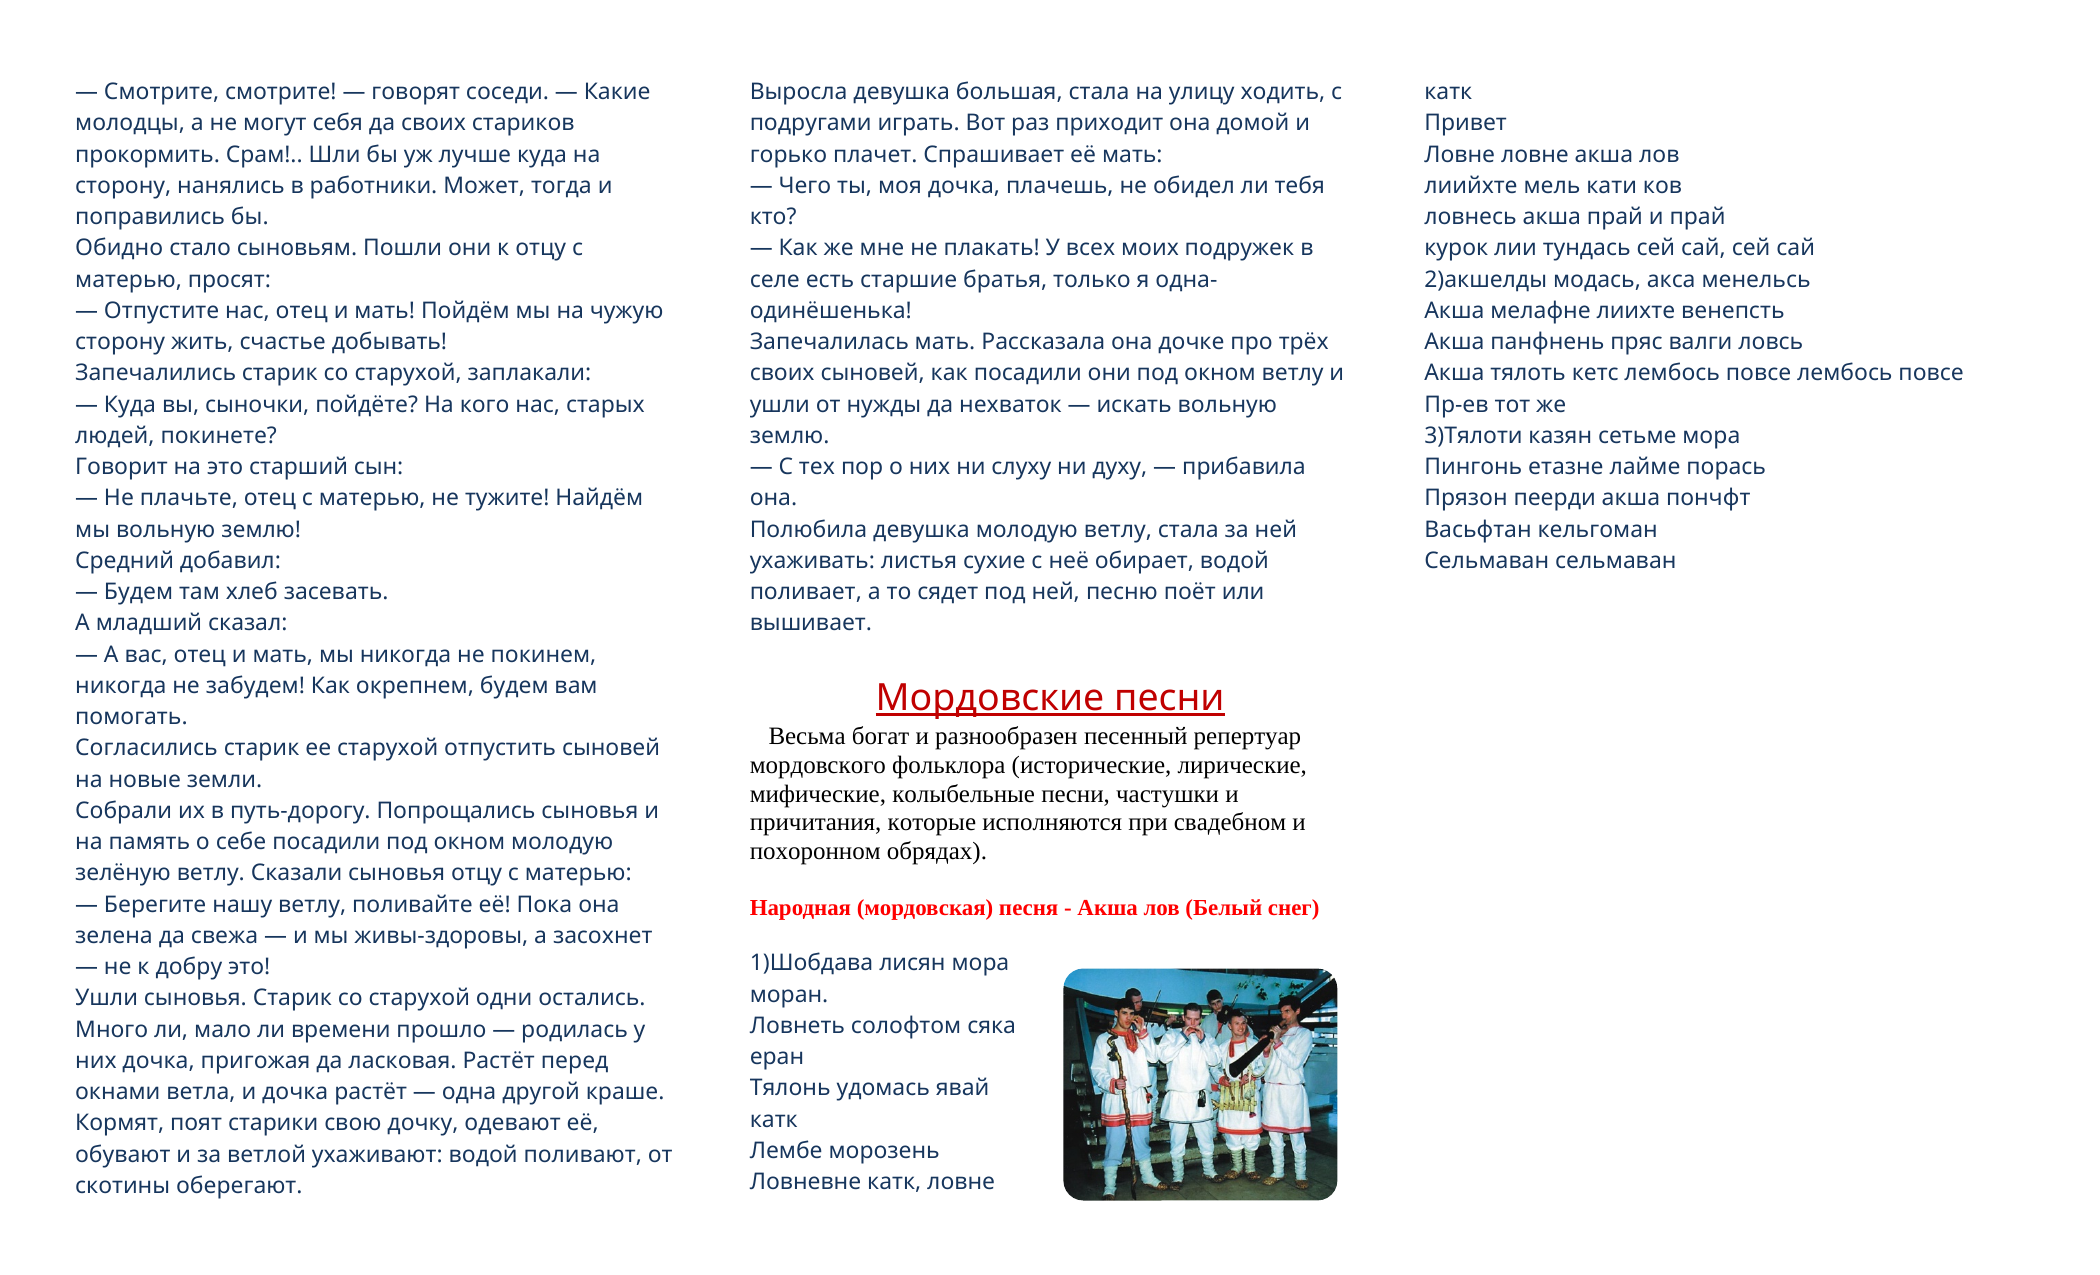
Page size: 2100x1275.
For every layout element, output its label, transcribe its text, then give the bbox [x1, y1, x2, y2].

text Говорит на это старший сын: [75, 450, 676, 481]
text Запечалились старик со старухой, заплакали: [75, 356, 676, 387]
text Мордовские песни [749, 670, 1350, 721]
text Весьма богат и разнообразен песенный репертуар мордовского фольклора (исторические, лирические, мифические, колыбельные песни, частушки и причитания, которые исполняются при свадебном и похоронном обрядах). [749, 721, 1350, 865]
text — Смотрите, смотрите! — говорят соседи. — Какие молодцы, а не могут себя да своих стариков прокормить. Срам!.. Шли бы уж лучше куда на сторону, нанялись в работники. Может, тогда и поправились бы. [75, 75, 676, 231]
text — Отпустите нас, отец и мать! Пойдём мы на чужую сторону жить, счастье добывать! [75, 294, 676, 356]
text Народная (мордовская) песня - Акша лов (Белый снег) [749, 894, 1350, 920]
text Собрали их в путь-дорогу. Попрощались сыновья и на память о себе посадили под окном молодую зелёную ветлу. Сказали сыновья отцу с матерью: [75, 794, 676, 887]
text — Берегите нашу ветлу, поливайте её! Пока она зелена да свежа — и мы живы-здоровы, а засохнет — не к добру это! [75, 887, 676, 981]
text — Как же мне не плакать! У всех моих подружек в селе есть старшие братья, только я одна-одинёшенька! [749, 231, 1350, 325]
text — С тех пор о них ни слуху ни духу, — прибавила она. [749, 450, 1350, 512]
text Ушли сыновья. Старик со старухой одни остались. [75, 981, 676, 1012]
text Обидно стало сыновьям. Пошли они к отцу с матерью, просят: [75, 231, 676, 294]
text Запечалилась мать. Рассказала она дочке про трёх своих сыновей, как посадили они под окном ветлу и ушли от нужды да нехваток — искать вольную землю. [749, 325, 1350, 450]
text Выросла девушка большая, стала на улицу ходить, с подругами играть. Вот раз приходит она домой и горько плачет. Спрашивает её мать: [749, 75, 1350, 169]
picture [1063, 968, 1338, 1201]
text А младший сказал: [75, 606, 676, 637]
text Средний добавил: [75, 544, 676, 575]
text — А вас, отец и мать, мы никогда не покинем, никогда не забудем! Как окрепнем, будем вам помогать. [75, 637, 676, 731]
text Полюбила девушка молодую ветлу, стала за ней ухаживать: листья сухие с неё обирает, водой поливает, а то сядет под ней, песню поёт или вышивает. [749, 512, 1350, 637]
text — Будем там хлеб засевать. [75, 575, 676, 606]
text — Чего ты, моя дочка, плачешь, не обидел ли тебя кто? [749, 169, 1350, 231]
text Много ли, мало ли времени прошло — родилась у них дочка, пригожая да ласковая. Растёт перед окнами ветла, и дочка растёт — одна другой краше. Кормят, поят старики свою дочку, одевают её, обувают и за ветлой ухаживают: водой поливают, от скотины оберегают. [75, 1012, 676, 1200]
text — Не плачьте, отец с матерью, не тужите! Найдём мы вольную землю! [75, 481, 676, 544]
text — Куда вы, сыночки, пойдёте? На кого нас, старых людей, покинете? [75, 387, 676, 450]
text 1)Шобдава лисян мора моран. Ловнеть солофтом сяка еран Тялонь удомась явай катк Лембе морозень Ловневне катк, ловне катк Привет Ловне ловне акша лов лиийхте мель кати ков ловнесь акша прай и прай курок лии тундась сей сай, сей сай 2)акшелды модась, акса менельсь Акша мелафне лиихте венепсть Акша панфнень пряс валги ловсь Акша тялоть кетс лембось повсе лембось повсе Пр-ев тот же 3)Тялоти казян сетьме мора Пингонь етазне лайме порась Прязон пеерди акша пончфт Васьфтан кельгоман Сельмаван сельмаван [1424, 75, 2025, 575]
text Согласились старик ее старухой отпустить сыновей на новые земли. [75, 731, 676, 794]
